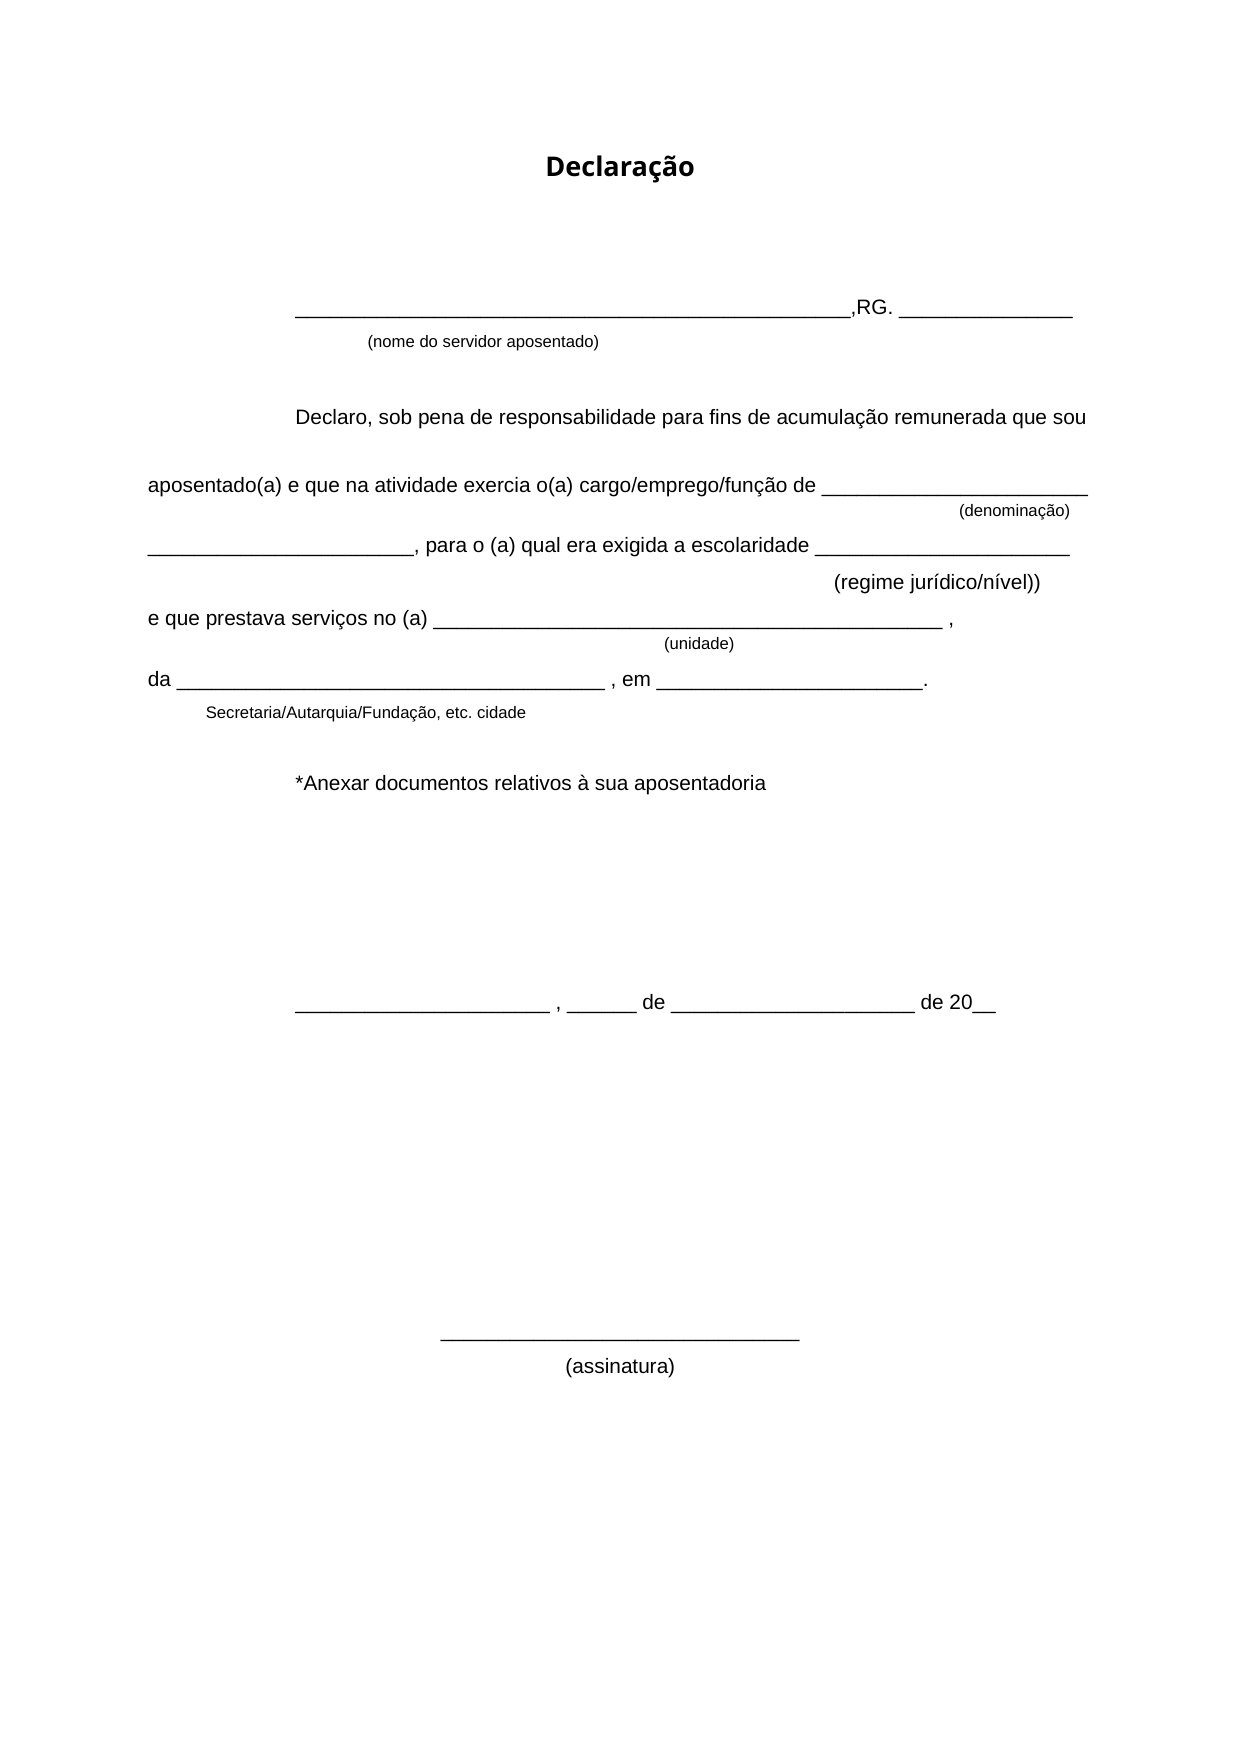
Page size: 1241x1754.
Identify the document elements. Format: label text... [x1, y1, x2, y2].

text _______________________, para o (a) qual era exigida a escolaridade ______________________ [148, 533, 1092, 557]
text ______________________ , ______ de _____________________ de 20__ [148, 990, 1092, 1014]
text (nome do servidor aposentado) [148, 332, 1092, 351]
text (regime jurídico/nível)) [148, 569, 1092, 593]
text *Anexar documentos relativos à sua aposentadoria [148, 771, 1092, 795]
text ________________________________________________,RG. _______________ [148, 295, 1092, 319]
text Declaro, sob pena de responsabilidade para fins de acumulação remunerada que sou [148, 404, 1092, 428]
text (assinatura) [148, 1354, 1092, 1378]
text Secretaria/Autarquia/Fundação, etc. cidade [148, 703, 1092, 722]
text _______________________________ [148, 1318, 1092, 1342]
text Declaração [148, 148, 1092, 184]
text e que prestava serviços no (a) ____________________________________________ , (unidade) [148, 606, 1092, 654]
text da _____________________________________ , em _______________________. [148, 666, 1092, 690]
text aposentado(a) e que na atividade exercia o(a) cargo/emprego/função de _______________________ (denominação) [148, 473, 1092, 521]
